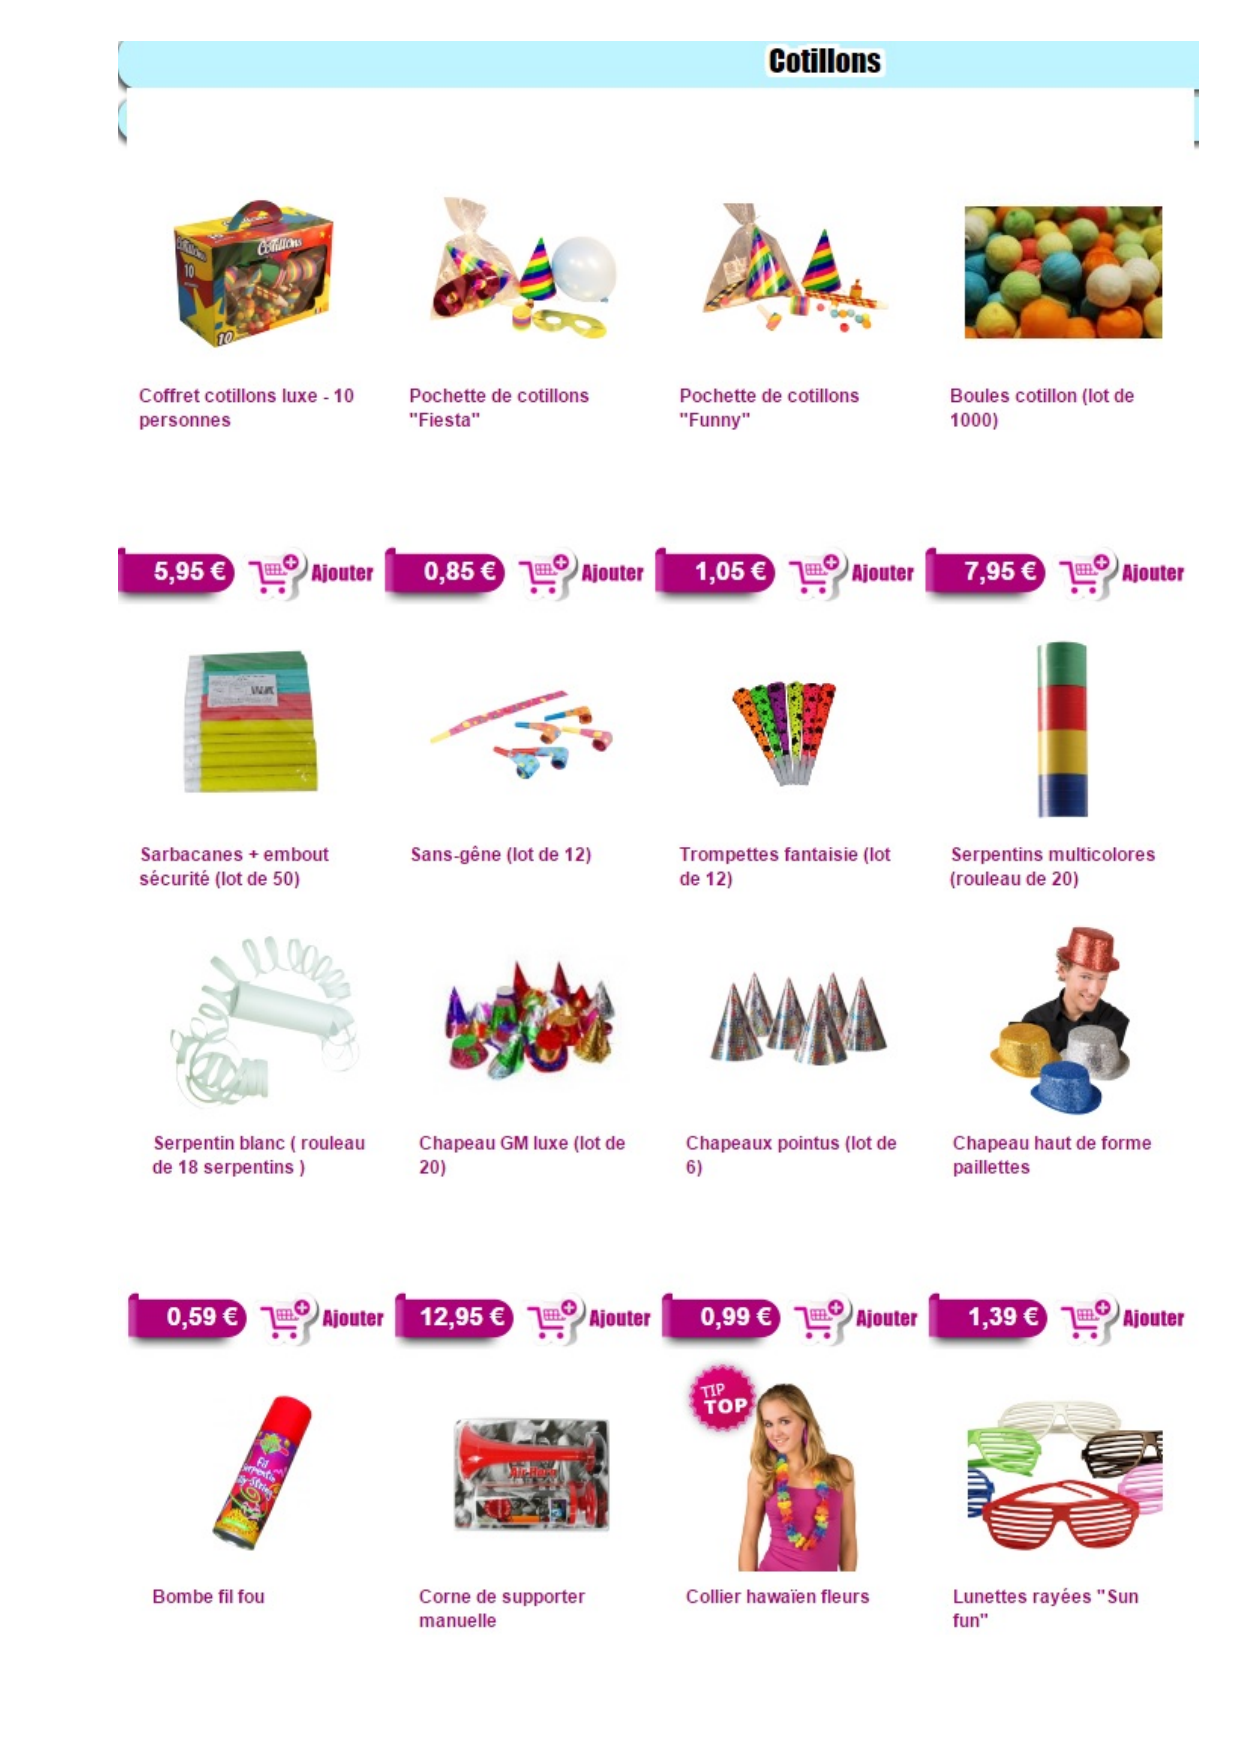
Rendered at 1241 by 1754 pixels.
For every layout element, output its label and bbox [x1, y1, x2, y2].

picture [118, 41, 1199, 897]
picture [118, 915, 1199, 1659]
